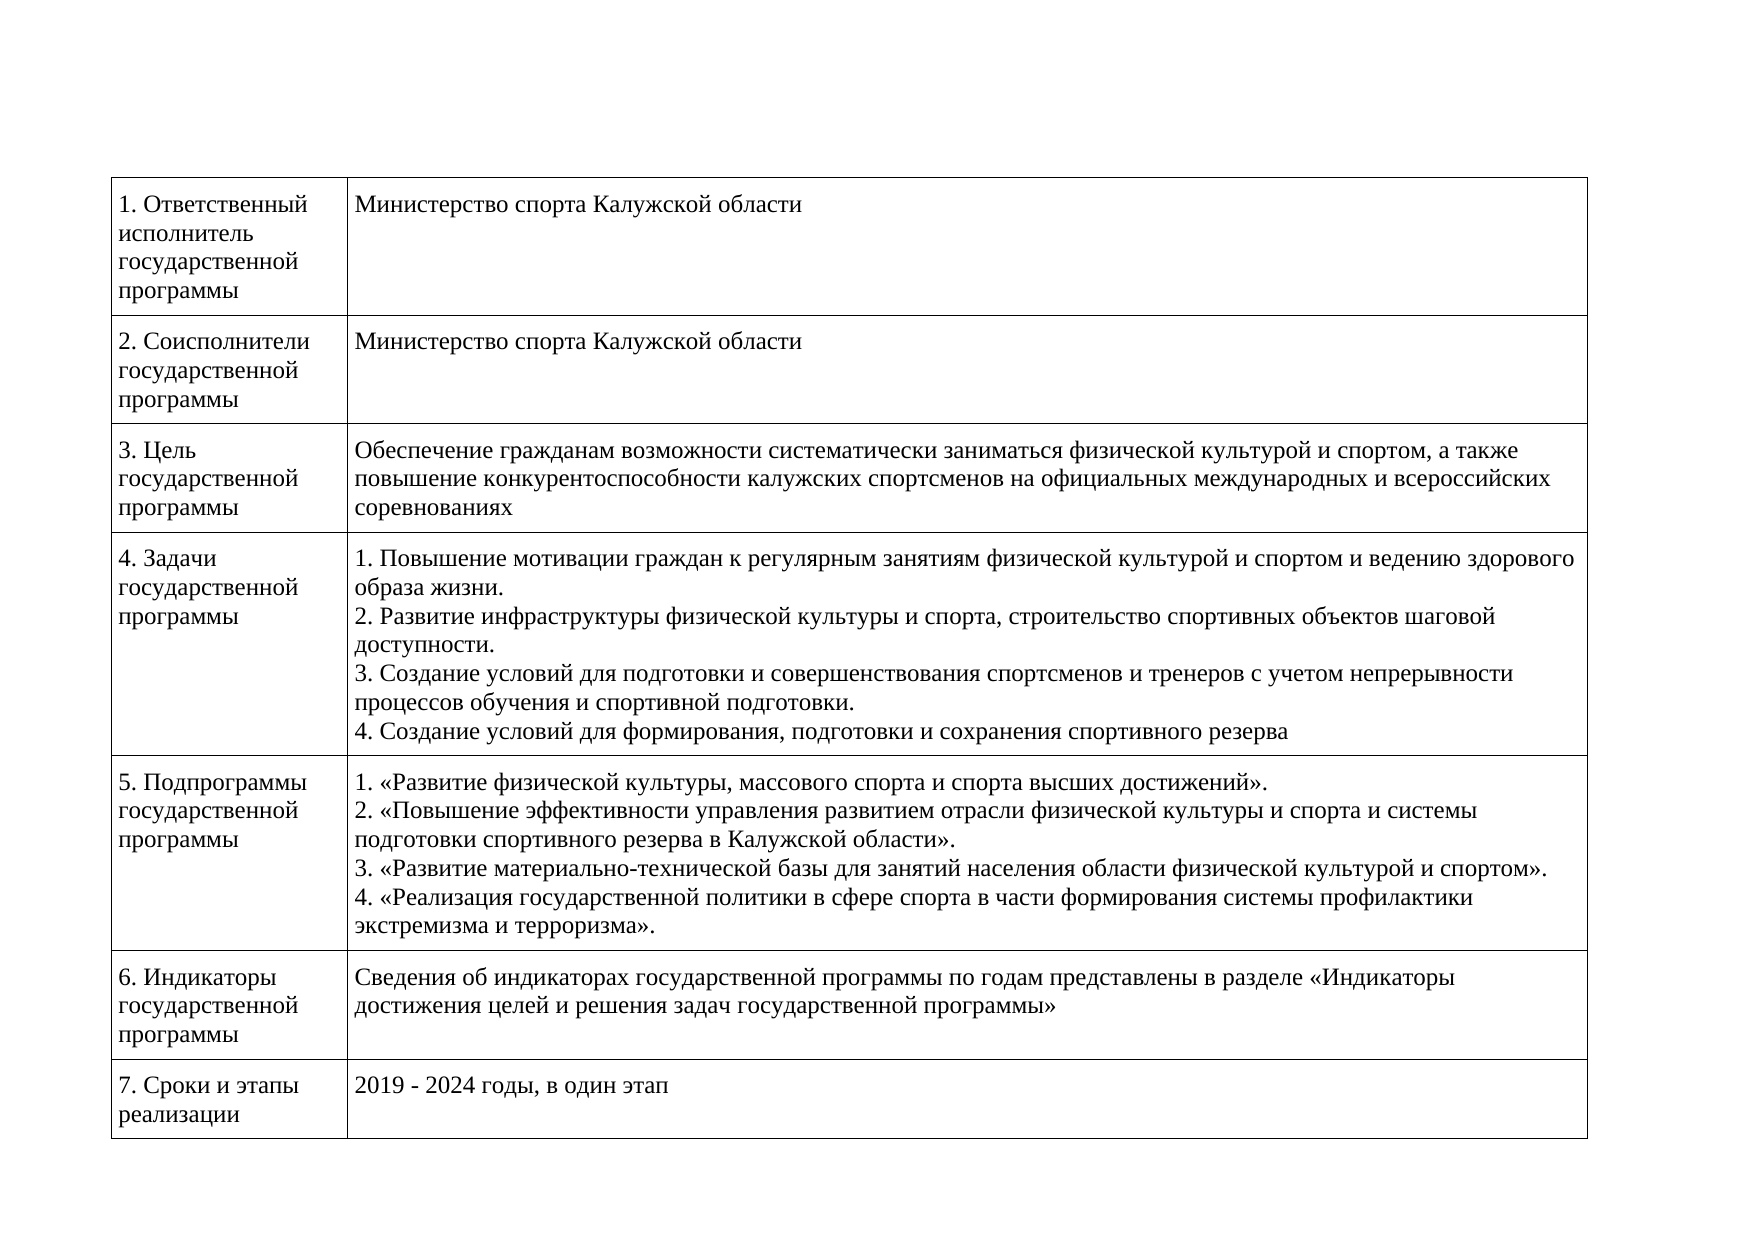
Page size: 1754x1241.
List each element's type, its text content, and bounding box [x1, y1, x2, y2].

table_cell 1. Повышение мотивации граждан к регулярным занятиям физической культурой и спортом и ведению здорового образа жизни. 2. Развитие инфраструктуры физической культуры и спорта, строительство спортивных объектов шаговой доступности. 3. Создание условий для подготовки и совершенствования спортсменов и тренеров с учетом непрерывности процессов обучения и спортивной подготовки. 4. Создание условий для формирования, подготовки и сохранения спортивного резерва [348, 533, 1587, 755]
table_header Министерство спорта Калужской области [348, 178, 1587, 314]
table_cell Сведения об индикаторах государственной программы по годам представлены в разделе «Индикаторы достижения целей и решения задач государственной программы» [348, 951, 1587, 1058]
table_cell 3. Цель государственной программы [112, 424, 347, 532]
table_cell 1. «Развитие физической культуры, массового спорта и спорта высших достижений». 2. «Повышение эффективности управления развитием отрасли физической культуры и спорта и системы подготовки спортивного резерва в Калужской области». 3. «Развитие материально-технической базы для занятий населения области физической культурой и спортом». 4. «Реализация государственной политики в сфере спорта в части формирования системы профилактики экстремизма и терроризма». [348, 756, 1587, 950]
table_cell 2. Соисполнители государственной программы [112, 316, 347, 423]
table_cell Министерство спорта Калужской области [348, 316, 1587, 423]
table_cell 4. Задачи государственной программы [112, 533, 347, 755]
table_cell Обеспечение гражданам возможности систематически заниматься физической культурой и спортом, а также повышение конкурентоспособности калужских спортсменов на официальных международных и всероссийских соревнованиях [348, 424, 1587, 532]
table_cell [112, 1060, 347, 1138]
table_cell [348, 1060, 1587, 1138]
table_header 1. Ответственный исполнитель государственной программы [112, 178, 347, 314]
table_cell 6. Индикаторы государственной программы [112, 951, 347, 1058]
table_cell 5. Подпрограммы государственной программы [112, 756, 347, 950]
